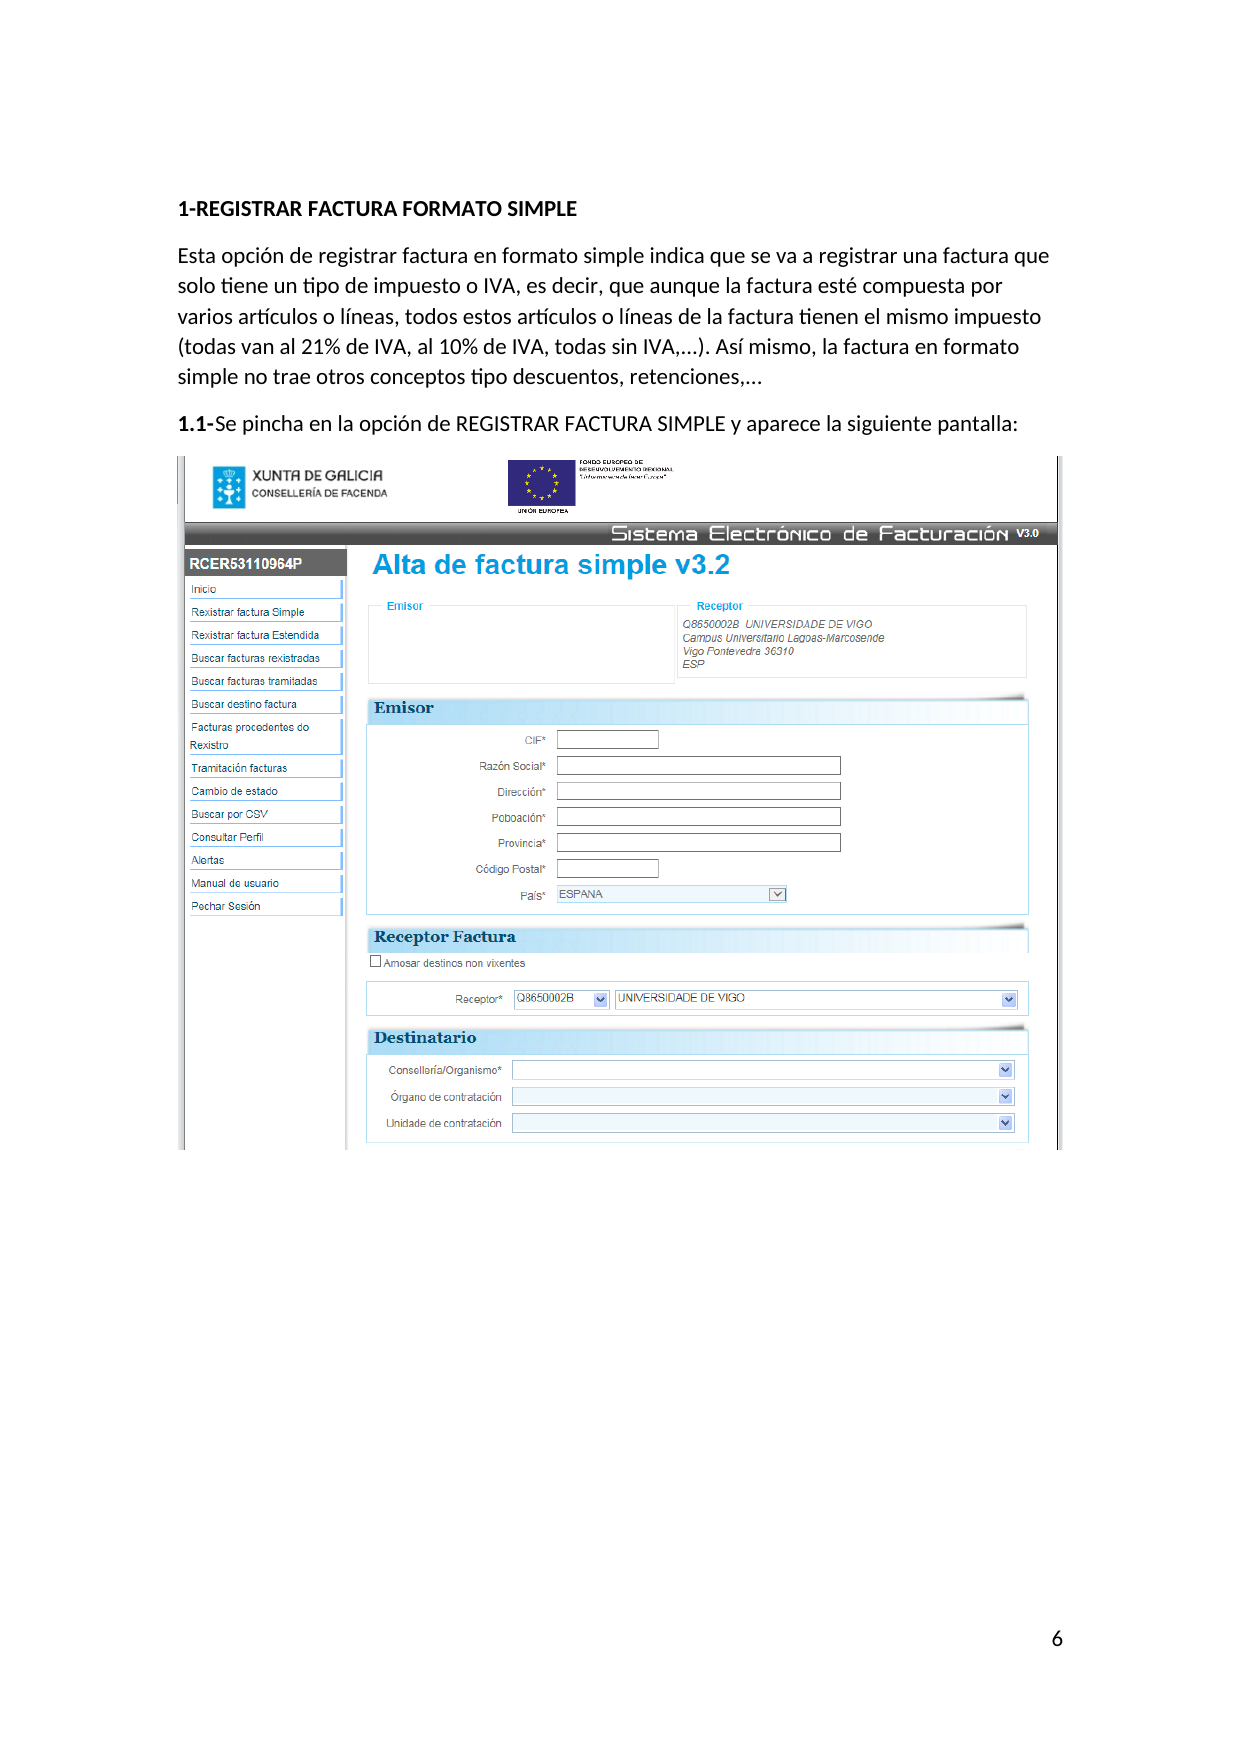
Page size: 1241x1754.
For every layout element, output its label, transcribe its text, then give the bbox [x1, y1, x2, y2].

picture [177, 456, 1063, 1150]
text 1-REGISTRAR FACTURA FORMATO SIMPLE [177, 194, 1063, 222]
list Se pincha en la opción de REGISTRAR FACTURA SIMPLE y aparece la siguiente pantalla: [177, 409, 1063, 437]
text Esta opción de registrar factura en formato simple indica que se va a registrar una factura que solo tiene un tipo de impuesto o IVA, es decir, que aunque la factura esté compuesta por varios artículos o líneas, todos estos artículos o líneas de la factura tienen el mismo impuesto (todas van al 21% de IVA, al 10% de IVA, todas sin IVA,...). Así mismo, la factura en formato simple no trae otros conceptos tipo descuentos, retenciones,... [177, 241, 1063, 390]
